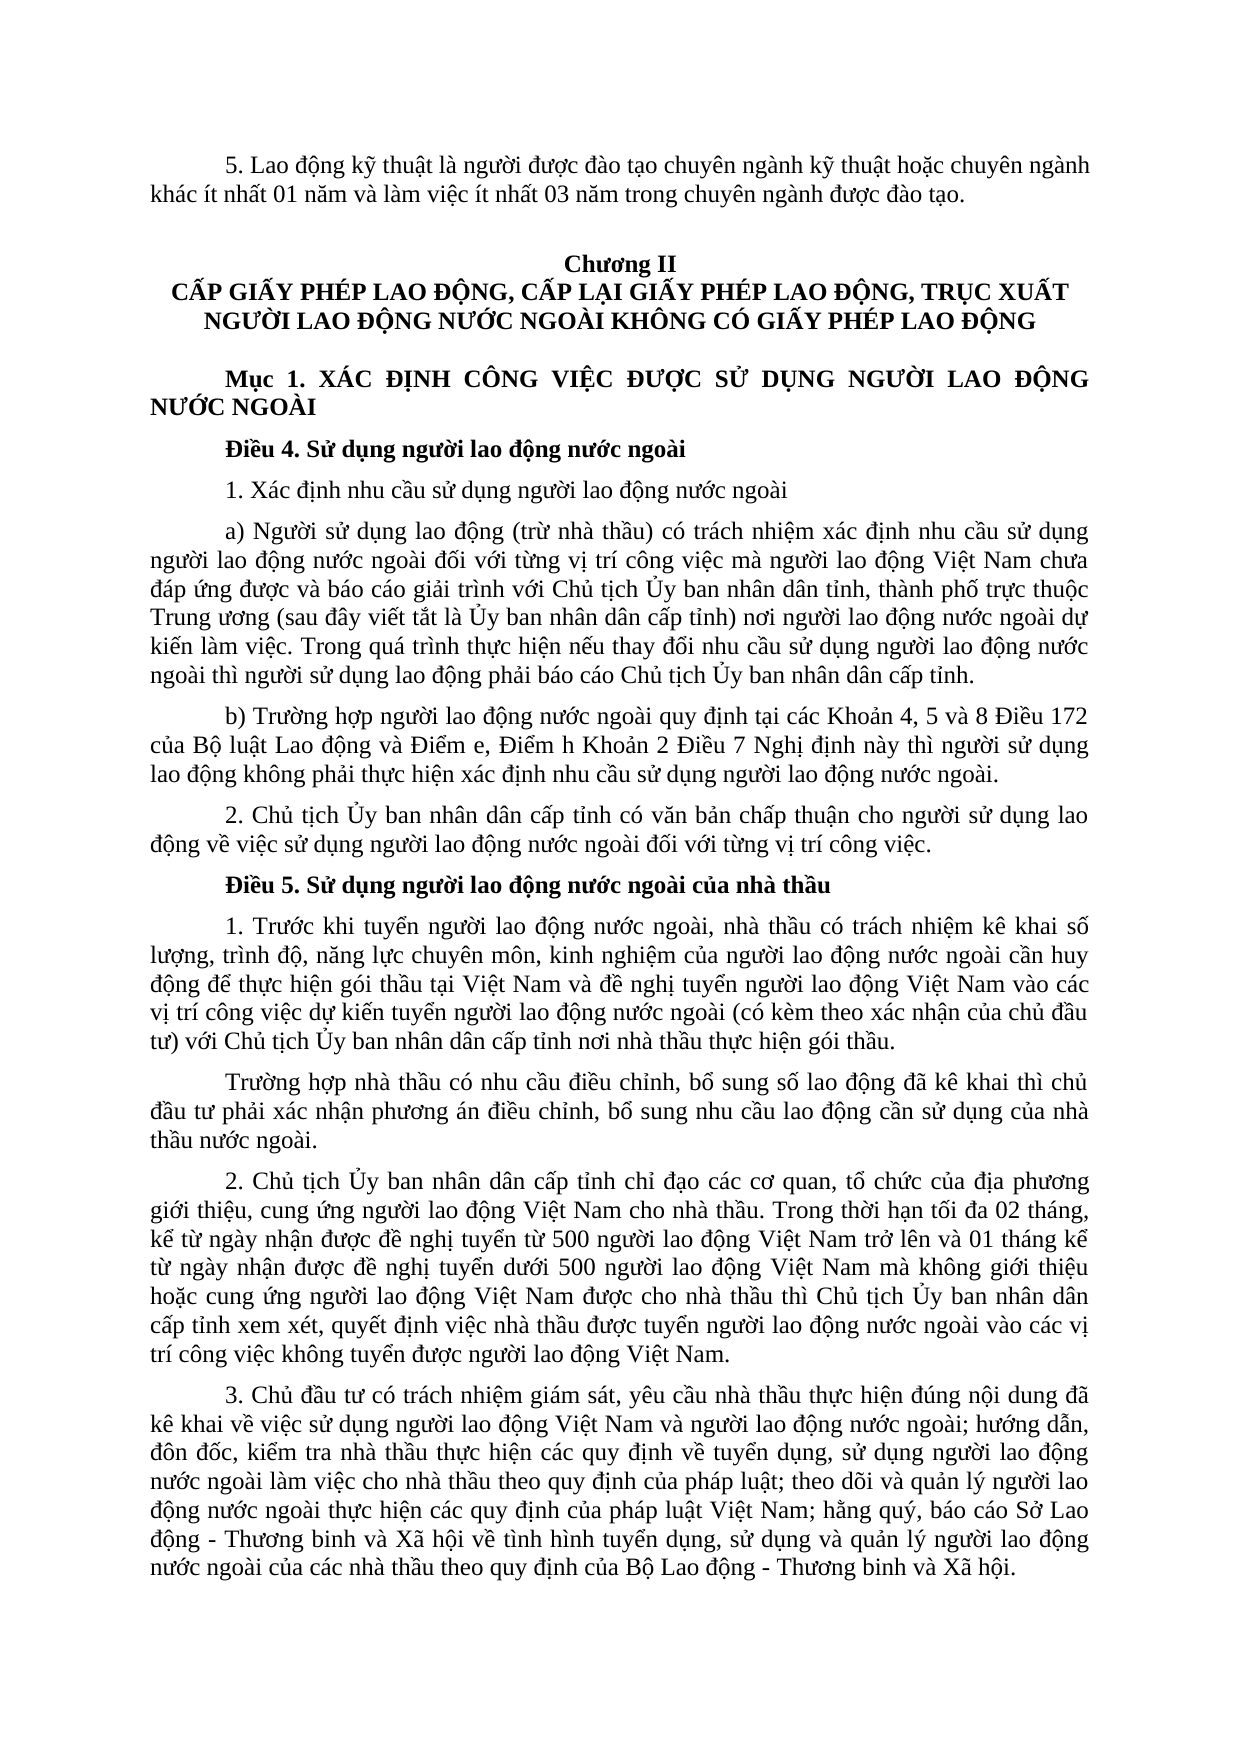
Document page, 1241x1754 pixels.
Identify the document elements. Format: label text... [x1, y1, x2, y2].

text 2. Chủ tịch Ủy ban nhân dân cấp tỉnh có văn bản chấp thuận cho người sử dụng lao động về việc sử dụng người lao động nước ngoài đối với từng vị trí công việc. [150, 800, 1090, 857]
text a) Người sử dụng lao động (trừ nhà thầu) có trách nhiệm xác định nhu cầu sử dụng người lao động nước ngoài đối với từng vị trí công việc mà người lao động Việt Nam chưa đáp ứng được và báo cáo giải trình với Chủ tịch Ủy ban nhân dân tỉnh, thành phố trực thuộc Trung ương (sau đây viết tắt là Ủy ban nhân dân cấp tỉnh) nơi người lao động nước ngoài dự kiến làm việc. Trong quá trình thực hiện nếu thay đổi nhu cầu sử dụng người lao động nước ngoài thì người sử dụng lao động phải báo cáo Chủ tịch Ủy ban nhân dân cấp tỉnh. [150, 516, 1090, 689]
text 1. Xác định nhu cầu sử dụng người lao động nước ngoài [150, 475, 1090, 504]
text 1. Trước khi tuyển người lao động nước ngoài, nhà thầu có trách nhiệm kê khai số lượng, trình độ, năng lực chuyên môn, kinh nghiệm của người lao động nước ngoài cần huy động để thực hiện gói thầu tại Việt Nam và đề nghị tuyển người lao động Việt Nam vào các vị trí công việc dự kiến tuyển người lao động nước ngoài (có kèm theo xác nhận của chủ đầu tư) với Chủ tịch Ủy ban nhân dân cấp tỉnh nơi nhà thầu thực hiện gói thầu. [150, 911, 1090, 1055]
text Điều 4. Sử dụng người lao động nước ngoài [150, 434, 1090, 462]
text Điều 5. Sử dụng người lao động nước ngoài của nhà thầu [150, 870, 1090, 899]
text CẤP GIẤY PHÉP LAO ĐỘNG, CẤP LẠI GIẤY PHÉP LAO ĐỘNG, TRỤC XUẤT NGƯỜI LAO ĐỘNG NƯỚC NGOÀI KHÔNG CÓ GIẤY PHÉP LAO ĐỘNG [150, 277, 1090, 335]
text 3. Chủ đầu tư có trách nhiệm giám sát, yêu cầu nhà thầu thực hiện đúng nội dung đã kê khai về việc sử dụng người lao động Việt Nam và người lao động nước ngoài; hướng dẫn, đôn đốc, kiểm tra nhà thầu thực hiện các quy định về tuyển dụng, sử dụng người lao động nước ngoài làm việc cho nhà thầu theo quy định của pháp luật; theo dõi và quản lý người lao động nước ngoài thực hiện các quy định của pháp luật Việt Nam; hằng quý, báo cáo Sở Lao động - Thương binh và Xã hội về tình hình tuyển dụng, sử dụng và quản lý người lao động nước ngoài của các nhà thầu theo quy định của Bộ Lao động - Thương binh và Xã hội. [150, 1380, 1090, 1581]
text Mục 1. XÁC ĐỊNH CÔNG VIỆC ĐƯỢC SỬ DỤNG NGƯỜI LAO ĐỘNG NƯỚC NGOÀI [150, 364, 1090, 421]
text Trường hợp nhà thầu có nhu cầu điều chỉnh, bổ sung số lao động đã kê khai thì chủ đầu tư phải xác nhận phương án điều chỉnh, bổ sung nhu cầu lao động cần sử dụng của nhà thầu nước ngoài. [150, 1067, 1090, 1154]
text 2. Chủ tịch Ủy ban nhân dân cấp tỉnh chỉ đạo các cơ quan, tổ chức của địa phương giới thiệu, cung ứng người lao động Việt Nam cho nhà thầu. Trong thời hạn tối đa 02 tháng, kể từ ngày nhận được đề nghị tuyển từ 500 người lao động Việt Nam trở lên và 01 tháng kể từ ngày nhận được đề nghị tuyển dưới 500 người lao động Việt Nam mà không giới thiệu hoặc cung ứng người lao động Việt Nam được cho nhà thầu thì Chủ tịch Ủy ban nhân dân cấp tỉnh xem xét, quyết định việc nhà thầu được tuyển người lao động nước ngoài vào các vị trí công việc không tuyển được người lao động Việt Nam. [150, 1166, 1090, 1367]
text b) Trường hợp người lao động nước ngoài quy định tại các Khoản 4, 5 và 8 Điều 172 của Bộ luật Lao động và Điểm e, Điểm h Khoản 2 Điều 7 Nghị định này thì người sử dụng lao động không phải thực hiện xác định nhu cầu sử dụng người lao động nước ngoài. [150, 701, 1090, 787]
text Chương II [150, 249, 1090, 277]
text 5. Lao động kỹ thuật là người được đào tạo chuyên ngành kỹ thuật hoặc chuyên ngành khác ít nhất 01 năm và làm việc ít nhất 03 năm trong chuyên ngành được đào tạo. [150, 150, 1090, 207]
